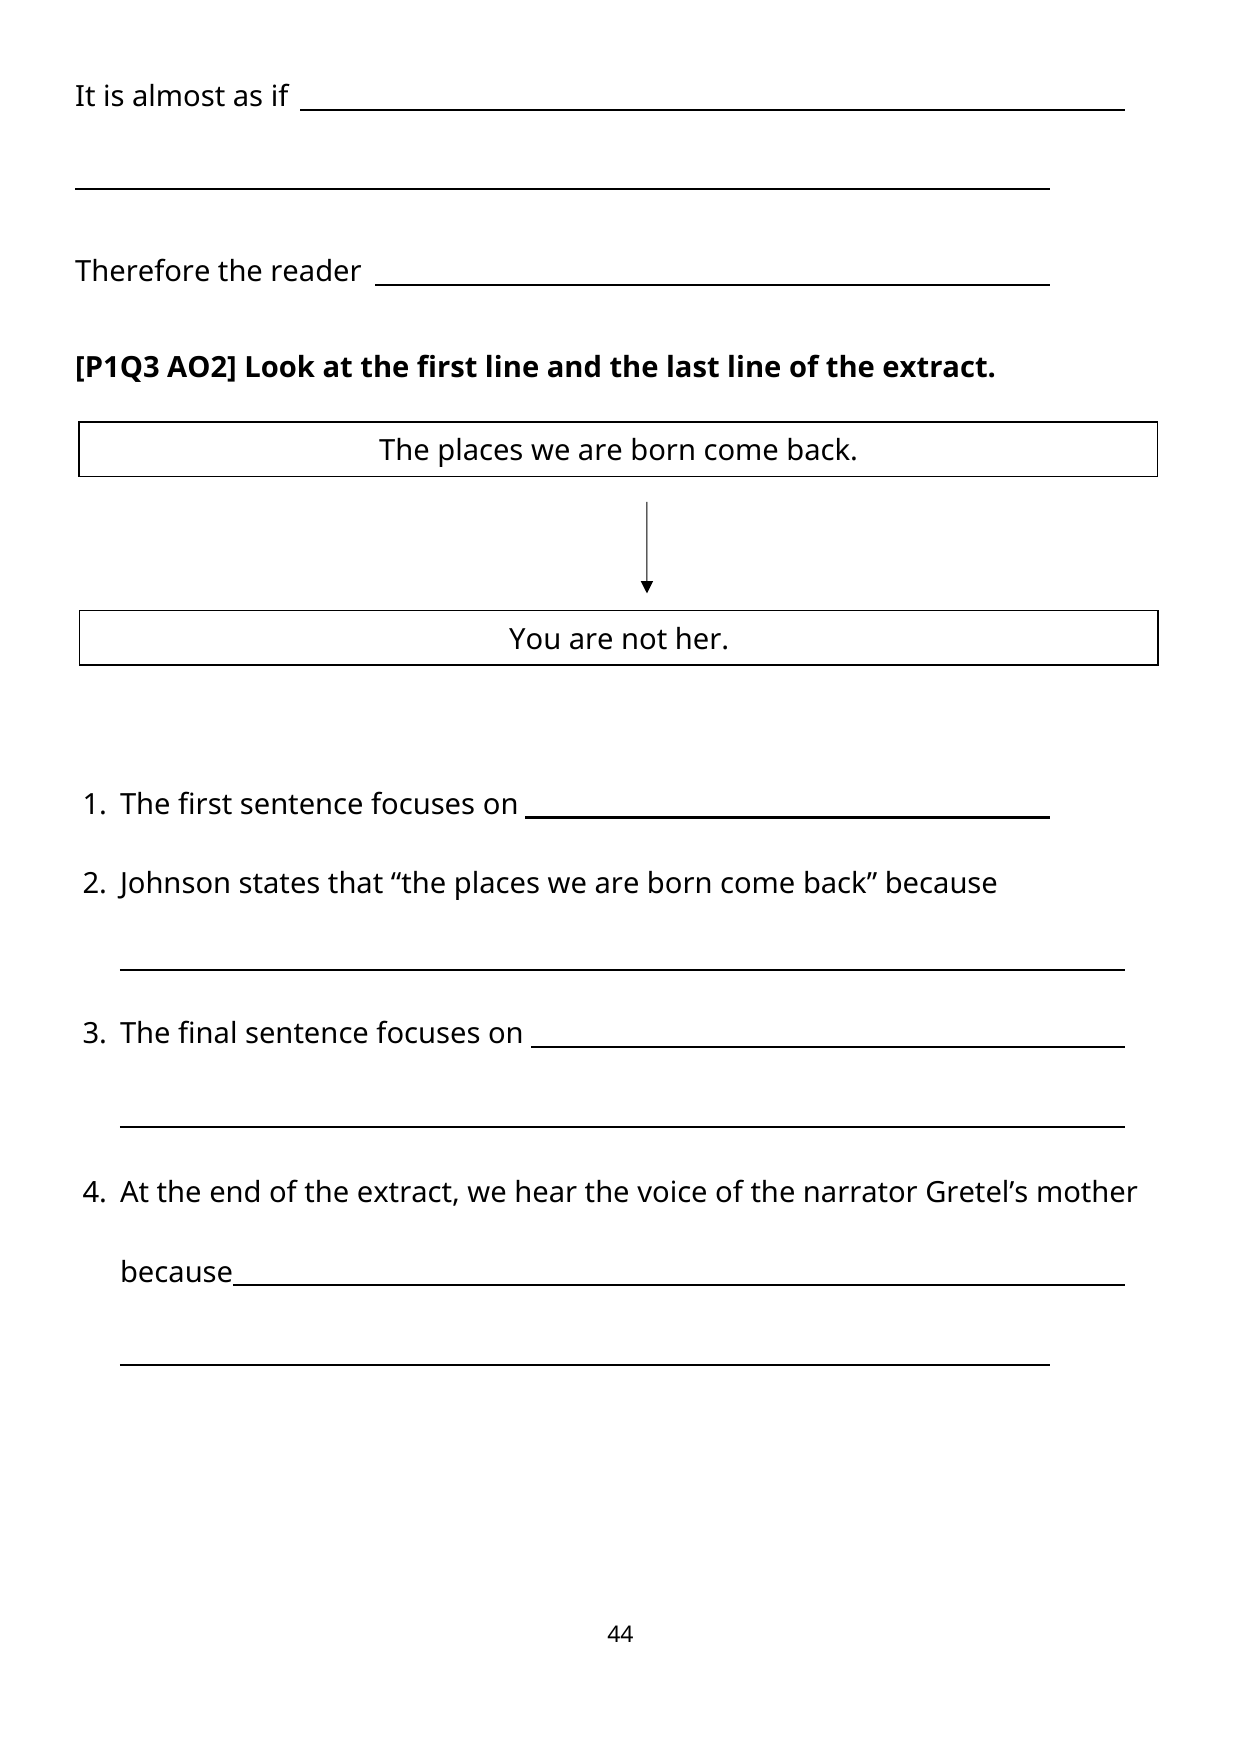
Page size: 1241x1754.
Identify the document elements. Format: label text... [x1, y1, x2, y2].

text [P1Q3 AO2] Look at the first line and the last line of the extract. [75, 346, 1165, 386]
list Johnson states that “the places we are born come back” because [82, 862, 1165, 902]
text It is almost as if [75, 75, 1165, 194]
list The first sentence focuses on [82, 783, 1165, 823]
list The final sentence focuses on [82, 1013, 1165, 1132]
list At the end of the extract, we hear the voice of the narrator Gretel’s mother because [82, 1171, 1165, 1370]
text Therefore the reader [75, 250, 1165, 290]
